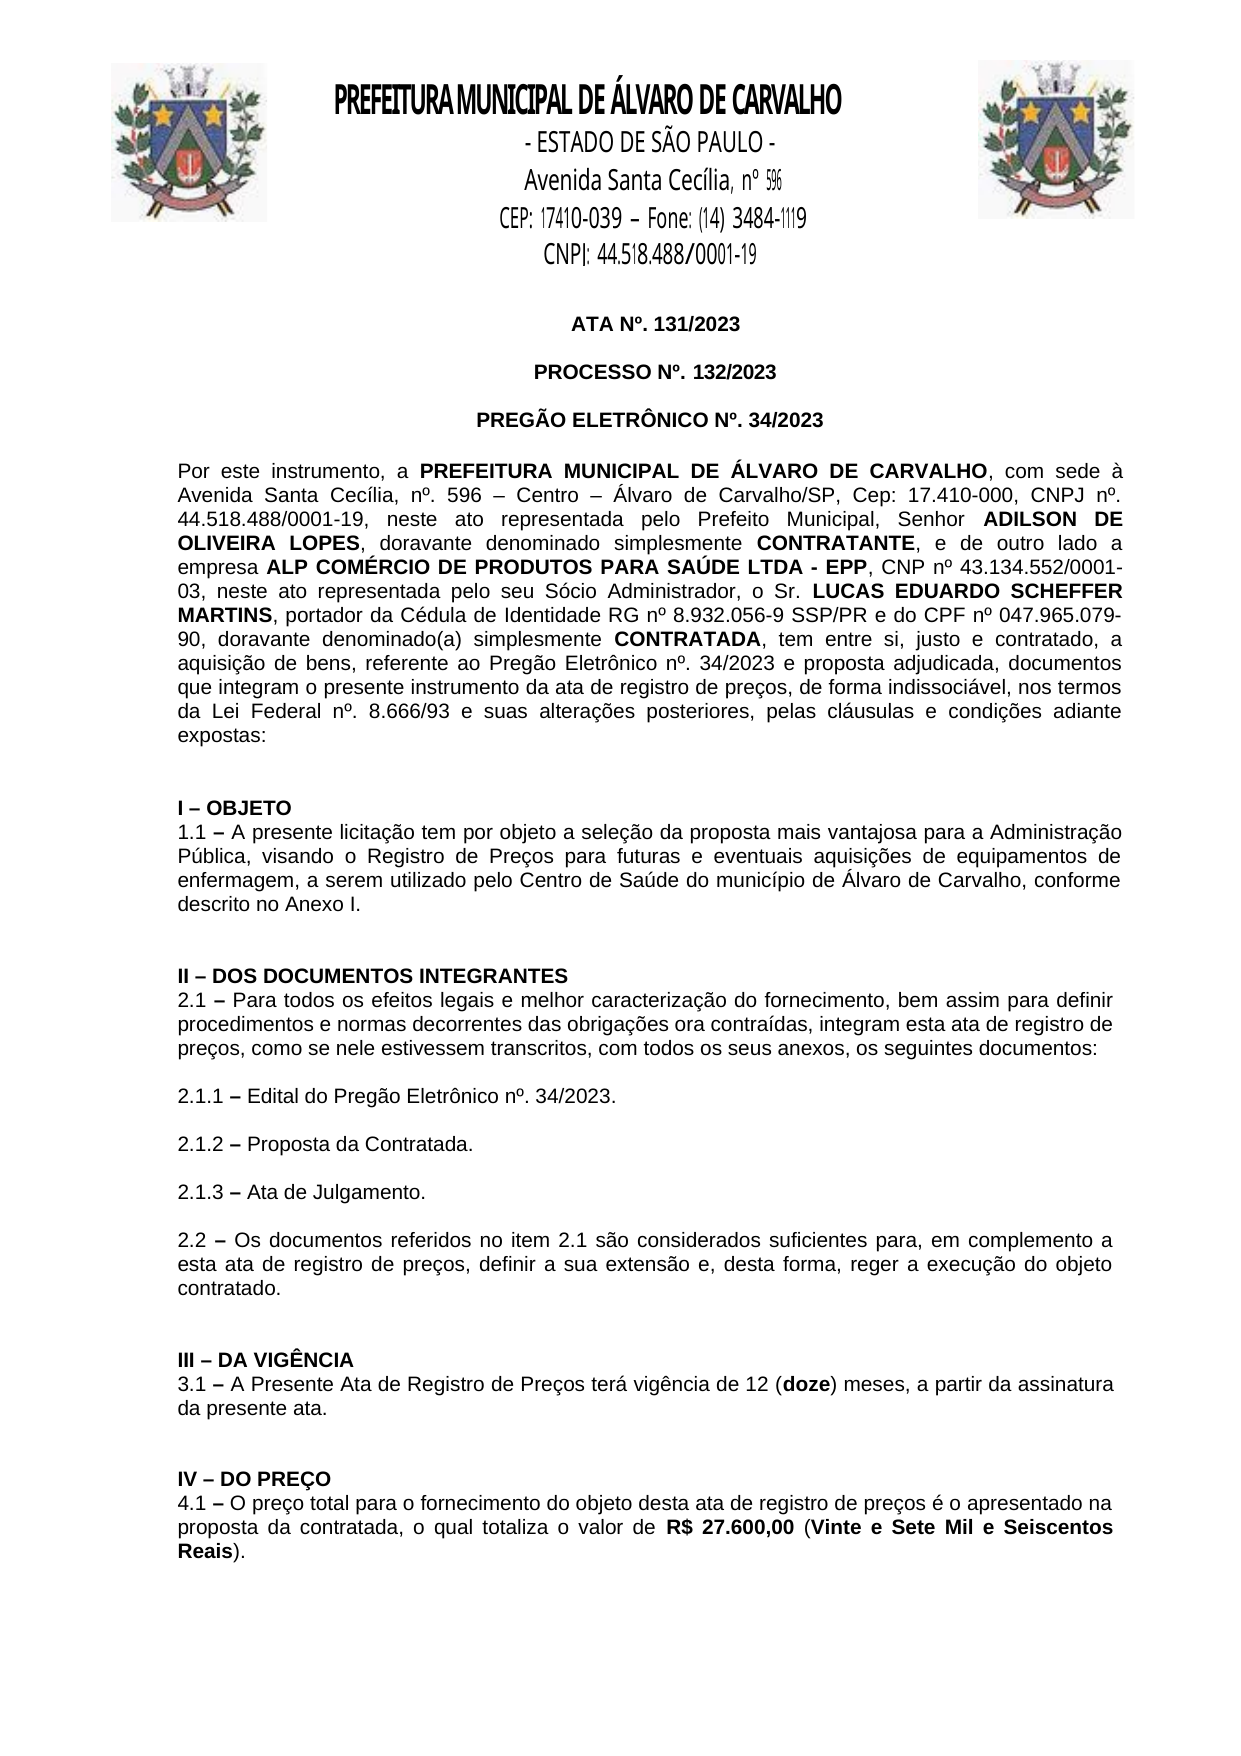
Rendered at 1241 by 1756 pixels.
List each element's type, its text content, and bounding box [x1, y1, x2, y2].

text 3.1 – A Presente Ata de Registro de Preços terá vigência de 12 (doze) meses, a partir da assinatura da presente ata. [177, 1371, 1114, 1419]
text ATA Nº. 131/2023 PROCESSO Nº. 132/2023 [521, 312, 789, 384]
text 2.1 – Para todos os efeitos legais e melhor caracterização do fornecimento, bem assim para definir procedimentos e normas decorrentes das obrigações ora contraídas, integram esta ata de registro de preços, como se nele estivessem transcritos, com todos os seus anexos, os seguintes documentos: [177, 988, 1114, 1060]
text 2.1.3 – Ata de Julgamento. [177, 1180, 1114, 1204]
text III – DA VIGÊNCIA [177, 1347, 1217, 1371]
text I – OBJETO [177, 796, 1217, 820]
picture [978, 60, 1135, 219]
text Por este instrumento, a PREFEITURA MUNICIPAL DE ÁLVARO DE CARVALHO, com sede à Avenida Santa Cecília, nº. 596 – Centro – Álvaro de Carvalho/SP, Cep: 17.410-000, CNPJ nº. 44.518.488/0001-19, neste ato representada pelo Prefeito Municipal, Senhor ADILSON DE OLIVEIRA LOPES, doravante denominado simplesmente CONTRATANTE, e de outro lado a empresa ALP COMÉRCIO DE PRODUTOS PARA SAÚDE LTDA - EPP, CNP nº 43.134.552/0001-03, neste ato representada pelo seu Sócio Administrador, o Sr. LUCAS EDUARDO SCHEFFER MARTINS, portador da Cédula de Identidade RG nº 8.932.056-9 SSP/PR e do CPF nº 047.965.079-90, doravante denominado(a) simplesmente CONTRATADA, tem entre si, justo e contratado, a aquisição de bens, referente ao Pregão Eletrônico nº. 34/2023 e proposta adjudicada, documentos que integram o presente instrumento da ata de registro de preços, de forma indissociável, nos termos da Lei Federal nº. 8.666/93 e suas alterações posteriores, pelas cláusulas e condições adiante expostas: [177, 459, 1123, 746]
text 1.1 – A presente licitação tem por objeto a seleção da proposta mais vantajosa para a Administração Pública, visando o Registro de Preços para futuras e eventuais aquisições de equipamentos de enfermagem, a serem utilizado pelo Centro de Saúde do município de Álvaro de Carvalho, conforme descrito no Anexo I. [177, 820, 1123, 916]
text 4.1 – O preço total para o fornecimento do objeto desta ata de registro de preços é o apresentado na proposta da contratada, o qual totaliza o valor de R$ 27.600,00 (Vinte e Sete Mil e Seiscentos Reais). [177, 1491, 1114, 1563]
text 2.1.1 – Edital do Pregão Eletrônico nº. 34/2023. [177, 1084, 1114, 1108]
text IV – DO PREÇO [177, 1467, 1217, 1491]
picture [111, 63, 268, 222]
text 2.2 – Os documentos referidos no item 2.1 são considerados suficientes para, em complemento a esta ata de registro de preços, definir a sua extensão e, desta forma, reger a execução do objeto contratado. [177, 1228, 1114, 1299]
text PREGÃO ELETRÔNICO Nº. 34/2023 [458, 408, 842, 432]
text 2.1.2 – Proposta da Contratada. [177, 1132, 1114, 1156]
text II – DOS DOCUMENTOS INTEGRANTES [177, 964, 1217, 988]
